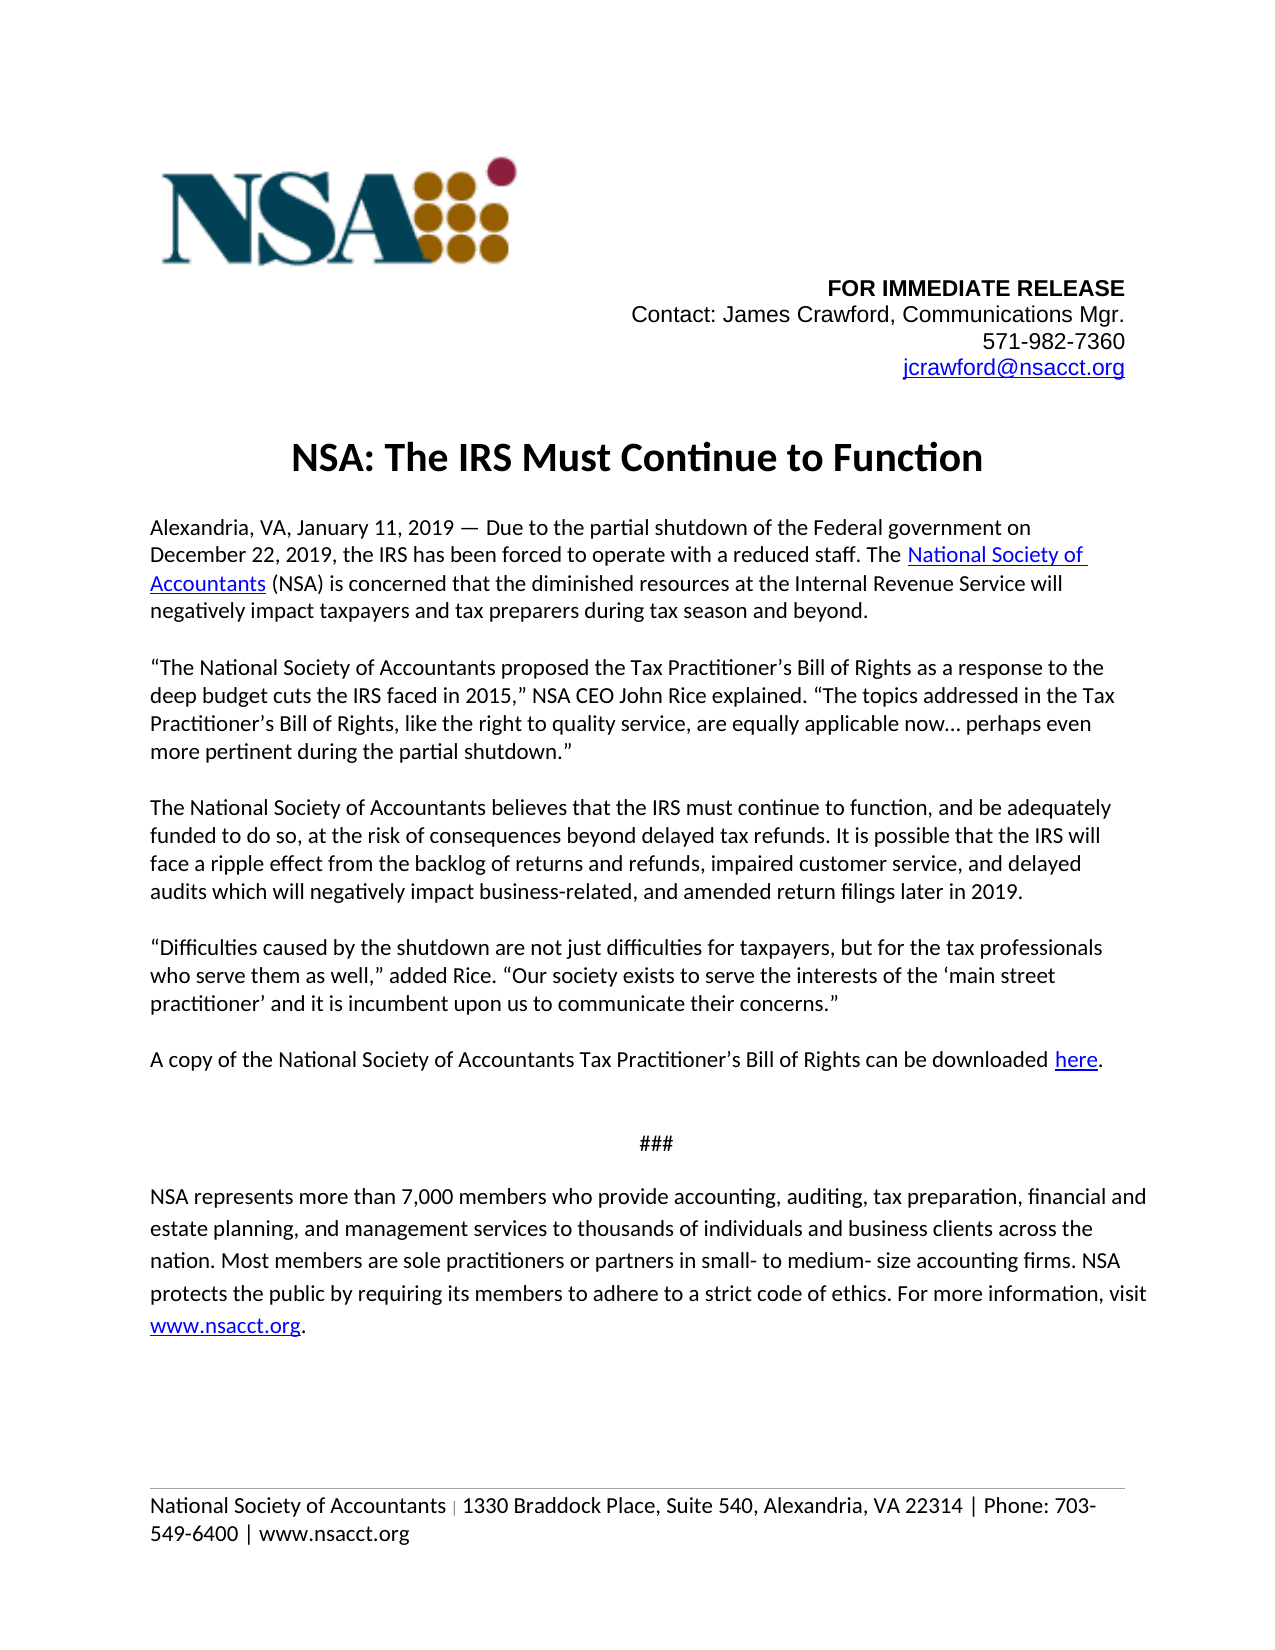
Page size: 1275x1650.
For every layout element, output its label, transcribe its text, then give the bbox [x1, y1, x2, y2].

text ### [150, 1129, 1162, 1157]
text FOR IMMEDIATE RELEASE [150, 275, 1125, 301]
text NSA: The IRS Must Continue to Function [150, 431, 1125, 482]
text “The National Society of Accountants proposed the Tax Practitioner’s Bill of Rights as a response to the deep budget cuts the IRS faced in 2015,” NSA CEO John Rice explained. “The topics addressed in the Tax Practitioner’s Bill of Rights, like the right to quality service, are equally applicable now… perhaps even more pertinent during the partial shutdown.” [150, 653, 1125, 765]
picture [150, 150, 530, 275]
text “Difficulties caused by the shutdown are not just difficulties for taxpayers, but for the tax professionals who serve them as well,” added Rice. “Our society exists to serve the interests of the ‘main street practitioner’ and it is incumbent upon us to communicate their concerns.” [150, 933, 1125, 1017]
text 571-982-7360 [150, 328, 1125, 354]
text A copy of the National Society of Accountants Tax Practitioner’s Bill of Rights can be downloaded here. [150, 1045, 1125, 1073]
text jcrawford@nsacct.org [150, 354, 1125, 380]
text Contact: James Crawford, Communications Mgr. [150, 301, 1125, 328]
text Alexandria, VA, January 11, 2019 — Due to the partial shutdown of the Federal government on December 22, 2019, the IRS has been forced to operate with a reduced staff. The National Society of Accountants (NSA) is concerned that the diminished resources at the Internal Revenue Service will negatively impact taxpayers and tax preparers during tax season and beyond. [150, 513, 1125, 625]
text NSA represents more than 7,000 members who provide accounting, auditing, tax preparation, financial and estate planning, and management services to thousands of individuals and business clients across the nation. Most members are sole practitioners or partners in small- to medium- size accounting firms. NSA protects the public by requiring its members to adhere to a strict code of ethics. For more information, visit www.nsacct.org. [150, 1182, 1162, 1339]
text The National Society of Accountants believes that the IRS must continue to function, and be adequately funded to do so, at the risk of consequences beyond delayed tax refunds. It is possible that the IRS will face a ripple effect from the backlog of returns and refunds, impaired customer service, and delayed audits which will negatively impact business-related, and amended return filings later in 2019. [150, 793, 1125, 905]
